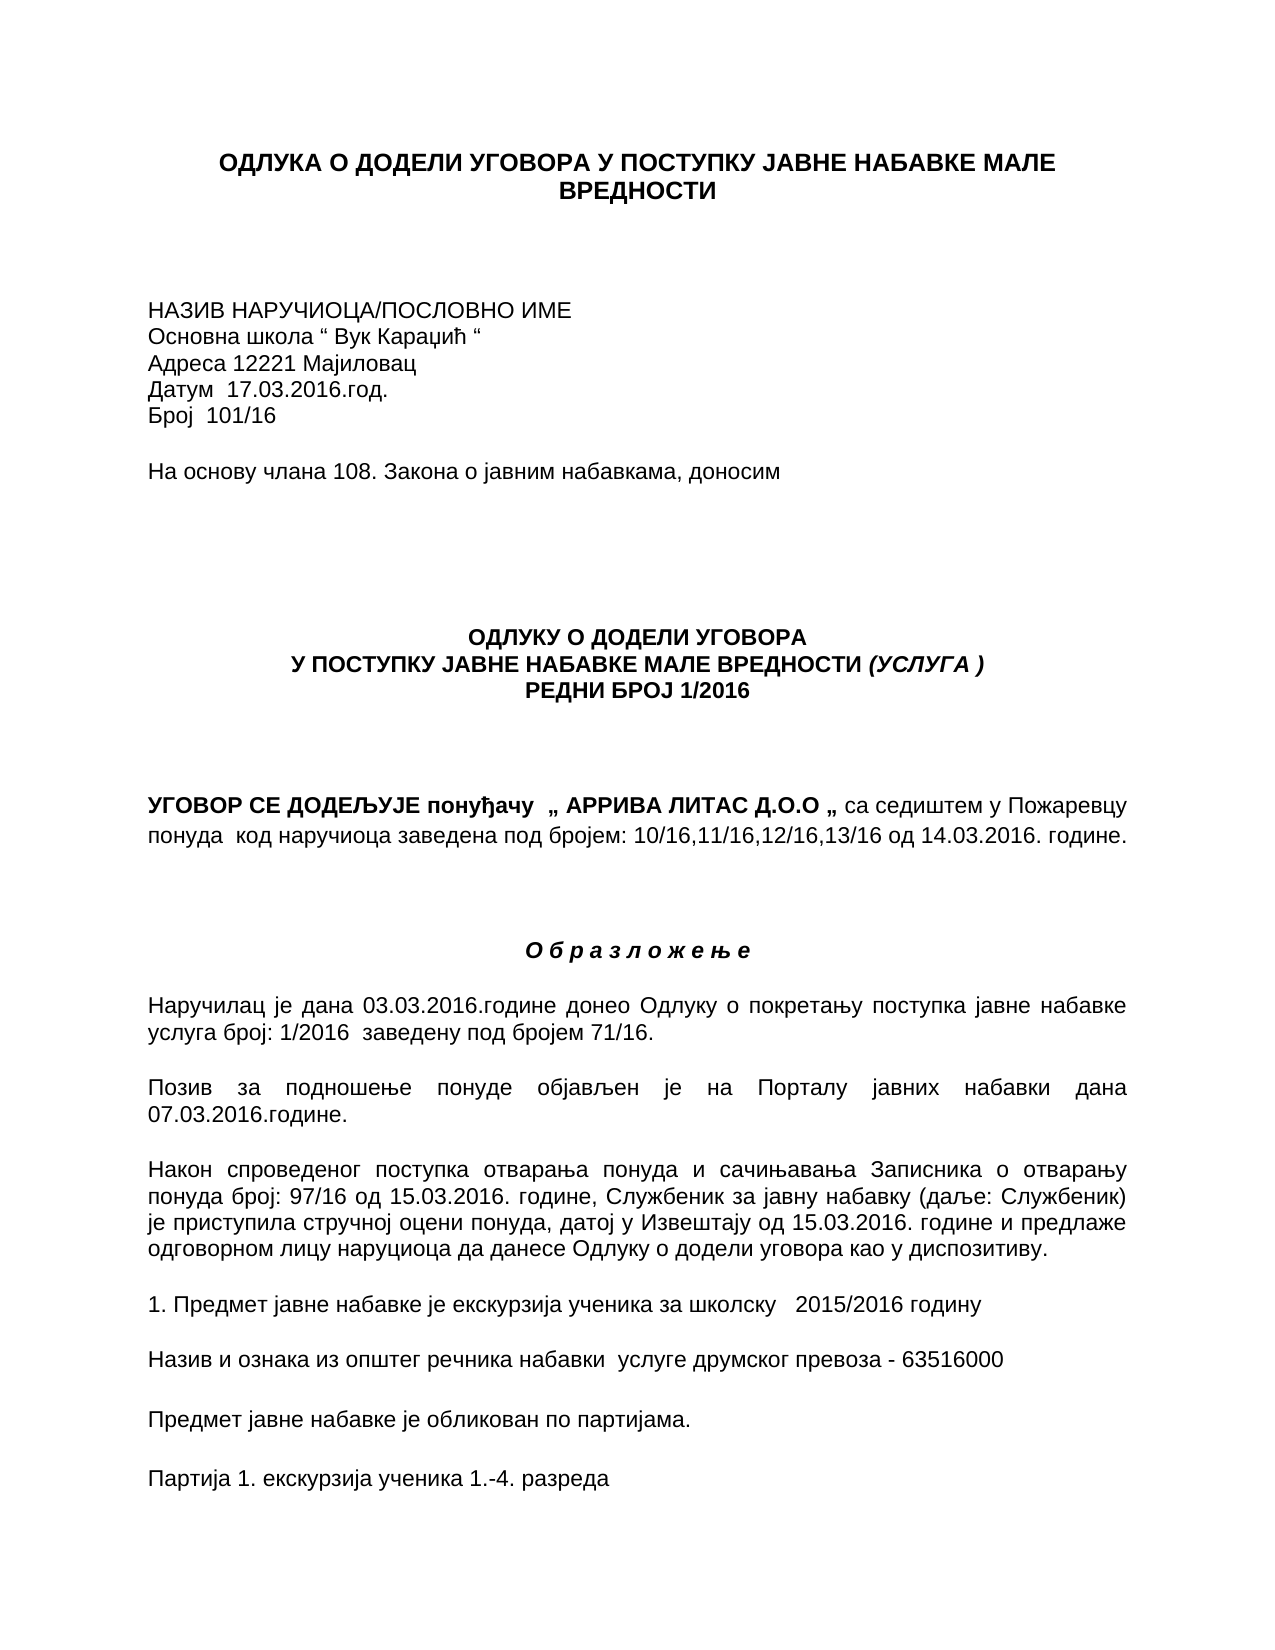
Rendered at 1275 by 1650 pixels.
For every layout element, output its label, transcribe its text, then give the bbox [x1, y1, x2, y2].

text 1. Предмет јавне набавке је екскурзија ученика за школску 2015/2016 годину [148, 1291, 1127, 1317]
text ОДЛУКУ О ДОДЕЛИ УГОВОРА У ПОСТУПКУ ЈАВНЕ НАБАВКЕ МАЛЕ ВРЕДНОСТИ (УСЛУГА ) РЕДНИ БРОЈ 1/2016 [148, 624, 1127, 703]
text Адреса 12221 Мајиловац [148, 349, 1127, 376]
text Број 101/16 [148, 402, 1127, 428]
text Датум 17.03.2016.год. [148, 376, 1127, 402]
text Основна школа “ Вук Караџић “ [148, 323, 1127, 349]
text Позив за подношење понуде објављен је на Порталу јавних набавки дана 07.03.2016.године. [148, 1074, 1127, 1127]
text Партија 1. екскурзија ученика 1.-4. разреда [148, 1465, 1127, 1491]
text Наручилац је дана 03.03.2016.године донео Одлуку о покретању поступка јавне набавке услуга број: 1/2016 заведену под бројем 71/16. [148, 992, 1127, 1045]
text На основу члана 108. Закона о јавним набавкама, доносим [148, 458, 1127, 484]
text Предмет јавне набавке је обликован по партијама. [148, 1406, 1127, 1432]
text ОДЛУКА О ДОДЕЛИ УГОВОРА У ПОСТУПКУ ЈАВНЕ НАБАВКЕ МАЛЕ ВРЕДНОСТИ [148, 148, 1127, 205]
text Након спроведеног поступка отварања понуда и сачињавања Записника о отварању понуда број: 97/16 од 15.03.2016. године, Службеник за јавну набавку (даље: Службеник) је приступила стручној оцени понуда, датој у Извештају од 15.03.2016. године и предлаже одговорном лицу наруциоца да данесе Одлуку о додели уговора као у диспозитиву. [148, 1156, 1127, 1262]
text НАЗИВ НАРУЧИОЦА/ПОСЛОВНО ИМЕ [148, 297, 1127, 323]
text Назив и ознака из општег речника набавки услуге друмског превоза - 63516000 [148, 1346, 1127, 1373]
text О б р а з л о ж е њ е [148, 937, 1127, 963]
text УГОВОР СЕ ДОДЕЉУЈЕ понуђачу „ АРРИВА ЛИТАС Д.О.О „ са седиштем у Пожаревцу понуда код наручиоца заведена под бројем: 10/16,11/16,12/16,13/16 од 14.03.2016. године. [148, 792, 1127, 848]
